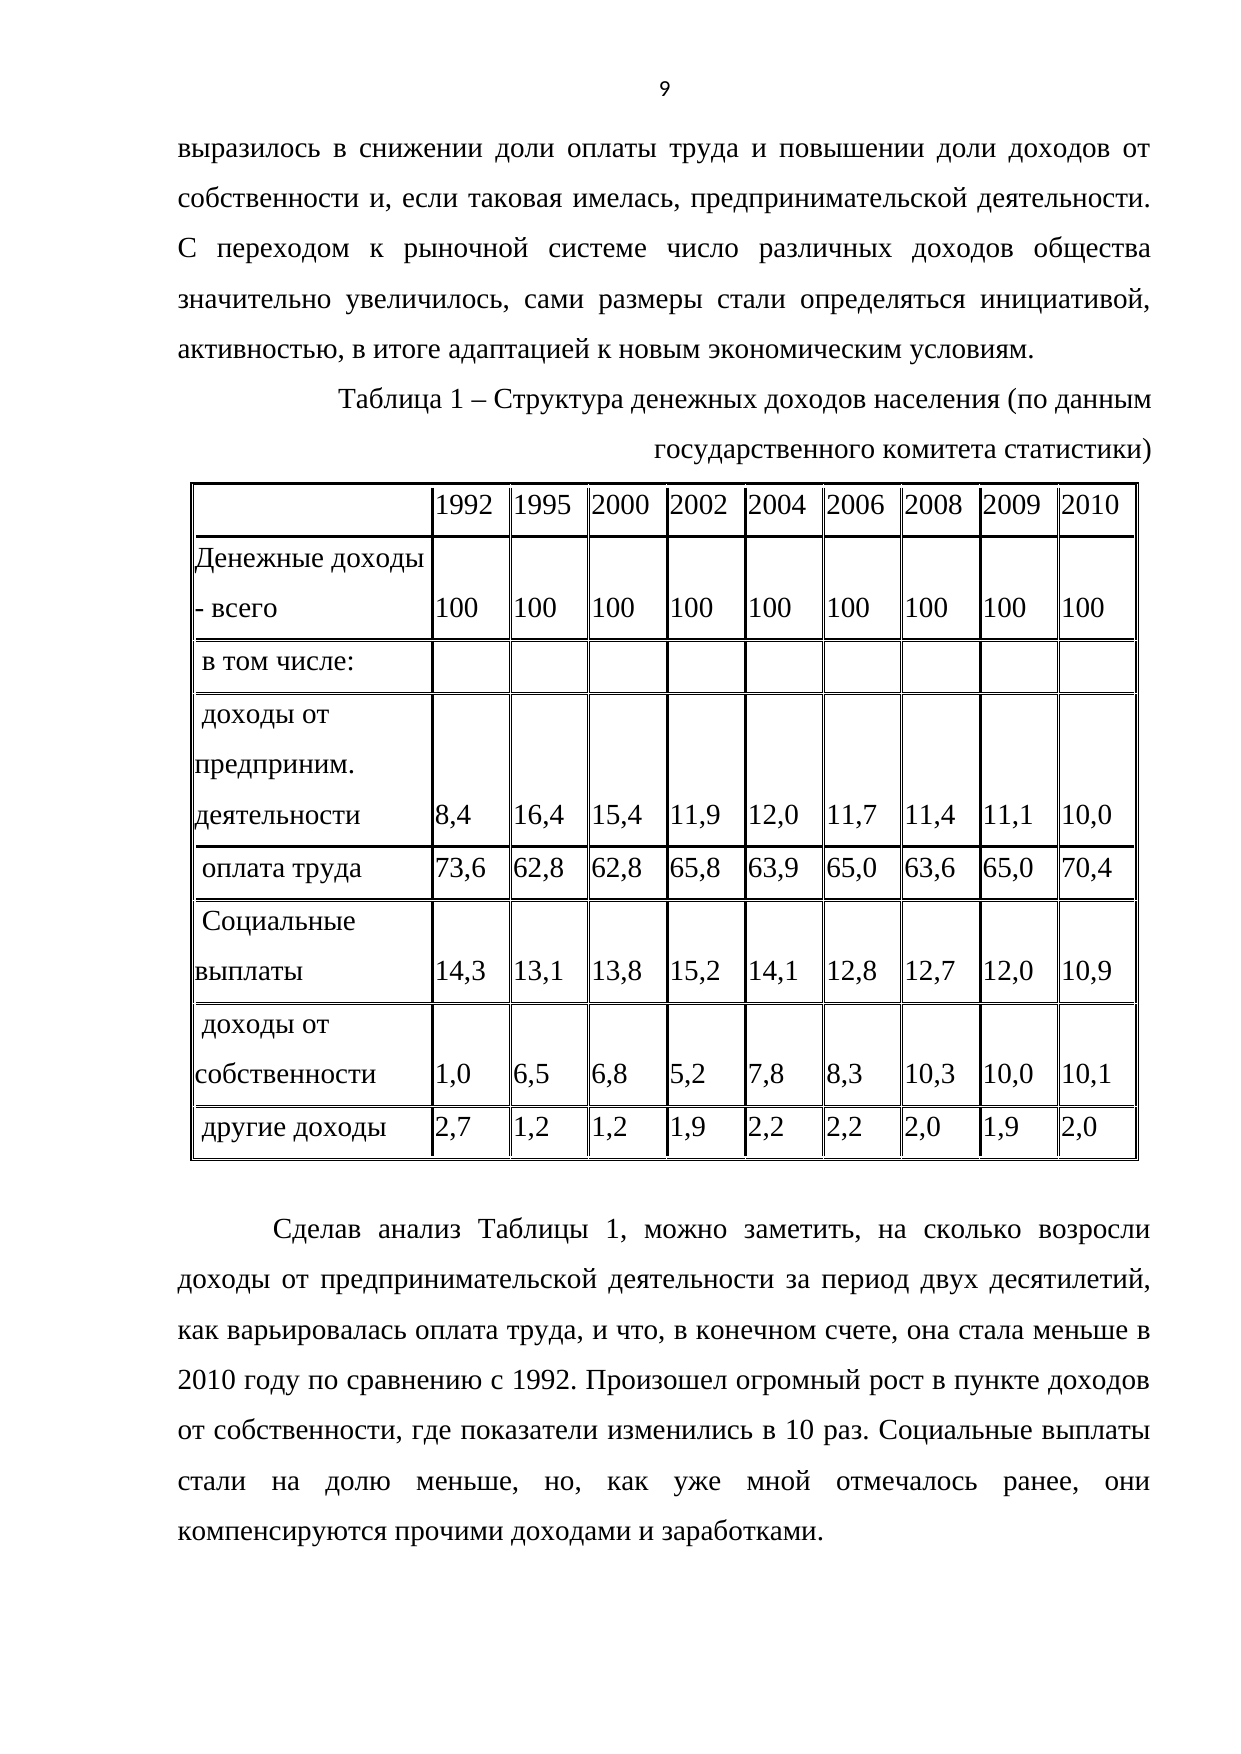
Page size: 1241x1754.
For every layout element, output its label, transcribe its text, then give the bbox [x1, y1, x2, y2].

table_cell 7,8 [747, 1005, 822, 1105]
table_cell [982, 642, 1057, 691]
table_cell 13,8 [590, 902, 666, 1001]
table_cell 10,0 [982, 1005, 1057, 1105]
table_cell 15,4 [590, 695, 666, 845]
table_cell 62,8 [512, 848, 587, 898]
table_header 2008 [902, 484, 980, 535]
table_header 2009 [980, 485, 1058, 535]
table_cell 10,9 [1060, 898, 1136, 1001]
table_cell 16,4 [512, 695, 587, 845]
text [177, 130, 1152, 364]
table_cell 8,3 [825, 1005, 900, 1105]
table_cell 70,4 [1060, 845, 1135, 898]
table_cell оплата труда [194, 845, 431, 898]
table_cell 100 [903, 538, 979, 638]
table_cell 10,3 [903, 1005, 979, 1105]
table_cell 10,0 [1060, 691, 1136, 845]
table_cell 11,4 [903, 695, 979, 845]
table_header [194, 485, 432, 535]
table_cell другие доходы [192, 1105, 432, 1158]
table_cell 15,2 [669, 902, 744, 1001]
table_cell 1,9 [667, 1108, 745, 1158]
table_header 2002 [667, 485, 745, 535]
table_cell 1,9 [980, 1108, 1058, 1158]
table_cell 65,0 [982, 848, 1057, 898]
table_cell 2,0 [902, 1108, 980, 1158]
text Сделав анализ Таблицы 1, можно заметить, на сколько возросли доходы от предпринимательской деятельности за период двух десятилетий, как варьировалась оплата труда, и что, в конечном счете, она стала меньше в 2010 году по сравнению с 1992. Произошел огромный рост в пункте доходов от собственности, где показатели изменились в 10 раз. Социальные выплаты стали на долю меньше, но, как уже мной отмечалось ранее, они компенсируются прочими доходами и заработками. [177, 1211, 1152, 1547]
table_cell 12,0 [982, 902, 1057, 1001]
table_cell 100 [669, 538, 744, 638]
table_cell 100 [825, 538, 900, 638]
table_cell [903, 642, 979, 691]
table_cell 12,8 [825, 902, 900, 1001]
table_cell 11,7 [825, 695, 900, 845]
table_cell 8,4 [434, 695, 509, 845]
table_cell 13,1 [512, 902, 587, 1001]
table_header 2006 [824, 485, 902, 535]
table_cell 100 [982, 538, 1057, 638]
table_cell 2,2 [745, 1108, 824, 1158]
table_cell 10,1 [1060, 1001, 1136, 1105]
table_header 2004 [745, 485, 824, 535]
table_cell 6,8 [590, 1005, 666, 1105]
table_header 1995 [511, 485, 589, 535]
table_cell [825, 642, 900, 691]
table_cell 63,9 [747, 848, 822, 898]
table_cell 63,6 [903, 848, 979, 898]
table_cell 100 [434, 538, 509, 638]
table_cell 100 [747, 538, 822, 638]
table_cell Денежные доходы - всего [194, 535, 431, 638]
table_cell [1060, 638, 1136, 691]
table_header 2010 [1059, 485, 1135, 535]
table_cell 11,1 [982, 695, 1057, 845]
table_cell 14,1 [747, 902, 822, 1001]
table_cell 1,2 [511, 1108, 589, 1158]
table_cell 62,8 [590, 848, 666, 898]
table_cell доходы от собственности [194, 1001, 431, 1105]
table_cell 12,7 [903, 902, 979, 1001]
table_cell Социальные выплаты [194, 898, 431, 1001]
table_cell 65,8 [669, 848, 744, 898]
table_header 2000 [589, 484, 667, 535]
table_cell [669, 642, 744, 691]
table_cell 12,0 [747, 695, 822, 845]
table_cell 100 [1060, 535, 1135, 638]
text Таблица 1 – Структура денежных доходов населения (по данным государственного комитета статистики) [177, 381, 1152, 465]
table_cell 1,0 [434, 1005, 509, 1105]
table_cell 2,2 [824, 1108, 902, 1158]
table_cell 5,2 [669, 1005, 744, 1105]
table_cell 100 [512, 538, 587, 638]
table_cell 6,5 [512, 1005, 587, 1105]
table_cell 100 [590, 538, 666, 638]
table_header 1992 [432, 485, 511, 535]
table_cell [512, 642, 587, 691]
table_cell 1,2 [589, 1108, 667, 1158]
table_cell 14,3 [434, 902, 509, 1001]
table_cell 2,0 [1059, 1105, 1137, 1158]
table_cell [590, 642, 666, 691]
table_cell [434, 642, 509, 691]
table_cell доходы от предприним. деятельности [194, 691, 431, 845]
table_cell 2,7 [432, 1108, 511, 1158]
table_cell 73,6 [434, 848, 509, 898]
table_cell [747, 642, 822, 691]
table_cell 65,0 [825, 848, 900, 898]
table_cell в том числе: [194, 638, 431, 691]
table_cell 11,9 [669, 695, 744, 845]
